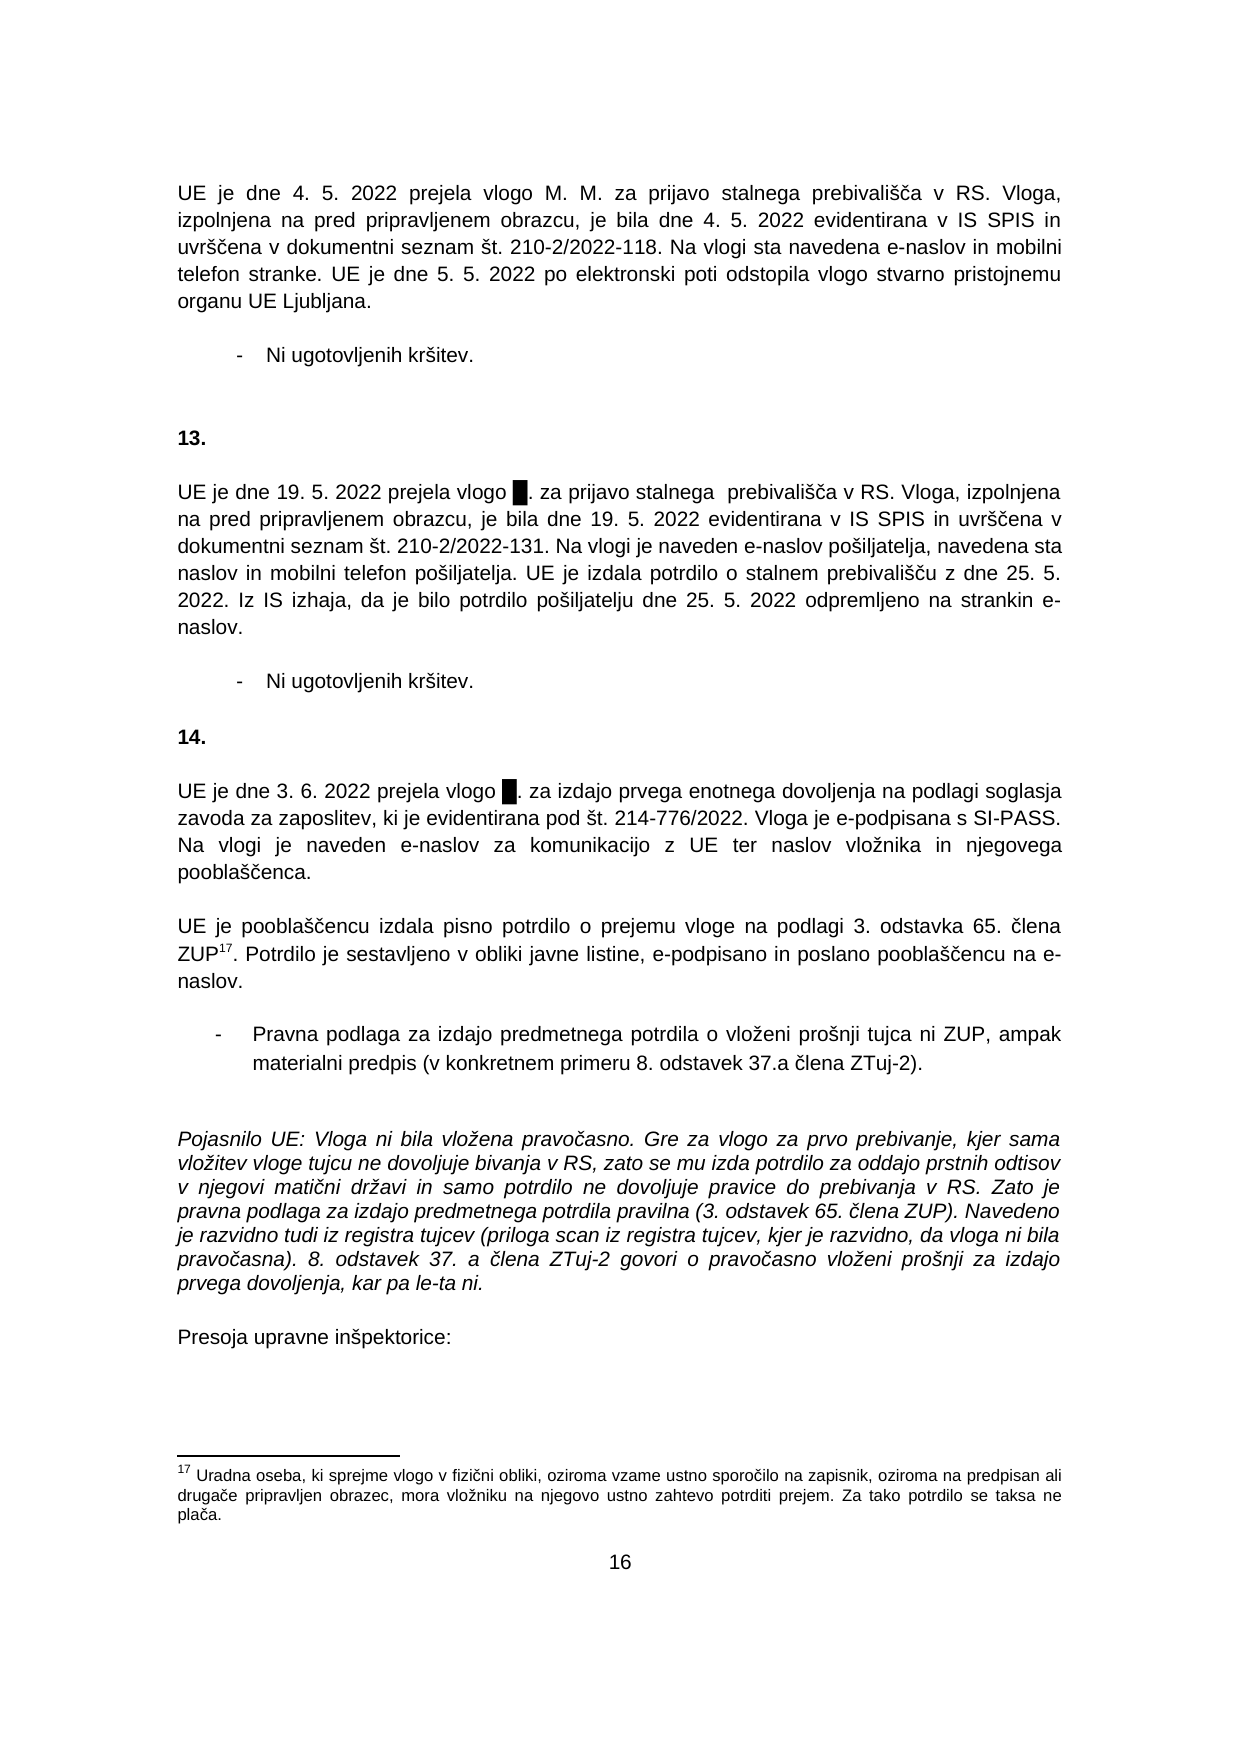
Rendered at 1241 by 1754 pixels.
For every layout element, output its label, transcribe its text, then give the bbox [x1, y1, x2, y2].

list Ni ugotovljenih kršitev. [236, 666, 1063, 694]
list Pravna podlaga za izdajo predmetnega potrdila o vloženi prošnji tujca ni ZUP, ampak materialni predpis (v konkretnem primeru 8. odstavek 37.a člena ZTuj-2). [215, 1019, 1063, 1075]
text 13. [177, 422, 1063, 449]
text UE je dne 4. 5. 2022 prejela vlogo M. M. za prijavo stalnega prebivališča v RS. Vloga, izpolnjena na pred pripravljenem obrazcu, je bila dne 4. 5. 2022 evidentirana v IS SPIS in uvrščena v dokumentni seznam št. 210-2/2022-118. Na vlogi sta navedena e-naslov in mobilni telefon stranke. UE je dne 5. 5. 2022 po elektronski poti odstopila vlogo stvarno pristojnemu organu UE Ljubljana. [177, 177, 1063, 313]
text Presoja upravne inšpektorice: [177, 1322, 1063, 1349]
list UE je pooblaščencu izdala pisno potrdilo o prejemu vloge na podlagi 3. odstavka 65. člena ZUP. Potrdilo je sestavljeno v obliki javne listine, e-podpisano in poslano pooblaščencu na e-naslov. [177, 911, 1063, 992]
text UE je dne 19. 5. 2022 prejela vlogo █. za prijavo stalnega prebivališča v RS. Vloga, izpolnjena na pred pripravljenem obrazcu, je bila dne 19. 5. 2022 evidentirana v IS SPIS in uvrščena v dokumentni seznam št. 210-2/2022-131. Na vlogi je naveden e-naslov pošiljatelja, navedena sta naslov in mobilni telefon pošiljatelja. UE je izdala potrdilo o stalnem prebivališču z dne 25. 5. 2022. Iz IS izhaja, da je bilo potrdilo pošiljatelju dne 25. 5. 2022 odpremljeno na strankin e-naslov. [177, 476, 1063, 639]
text Pojasnilo UE: Vloga ni bila vložena pravočasno. Gre za vlogo za prvo prebivanje, kjer sama vložitev vloge tujcu ne dovoljuje bivanja v RS, zato se mu izda potrdilo za oddajo prstnih odtisov v njegovi matični državi in samo potrdilo ne dovoljuje pravice do prebivanja v RS. Zato je pravna podlaga za izdajo predmetnega potrdila pravilna (3. odstavek 65. člena ZUP). Navedeno je razvidno tudi iz registra tujcev (priloga scan iz registra tujcev, kjer je razvidno, da vloga ni bila pravočasna). 8. odstavek 37. a člena ZTuj-2 govori o pravočasno vloženi prošnji za izdajo prvega dovoljenja, kar pa le-ta ni. [177, 1127, 1063, 1295]
text UE je dne 3. 6. 2022 prejela vlogo █. za izdajo prvega enotnega dovoljenja na podlagi soglasja zavoda za zaposlitev, ki je evidentirana pod št. 214-776/2022. Vloga je e-podpisana s SI-PASS. Na vlogi je naveden e-naslov za komunikacijo z UE ter naslov vložnika in njegovega pooblaščenca. [177, 776, 1063, 884]
list Ni ugotovljenih kršitev. [236, 340, 1063, 368]
